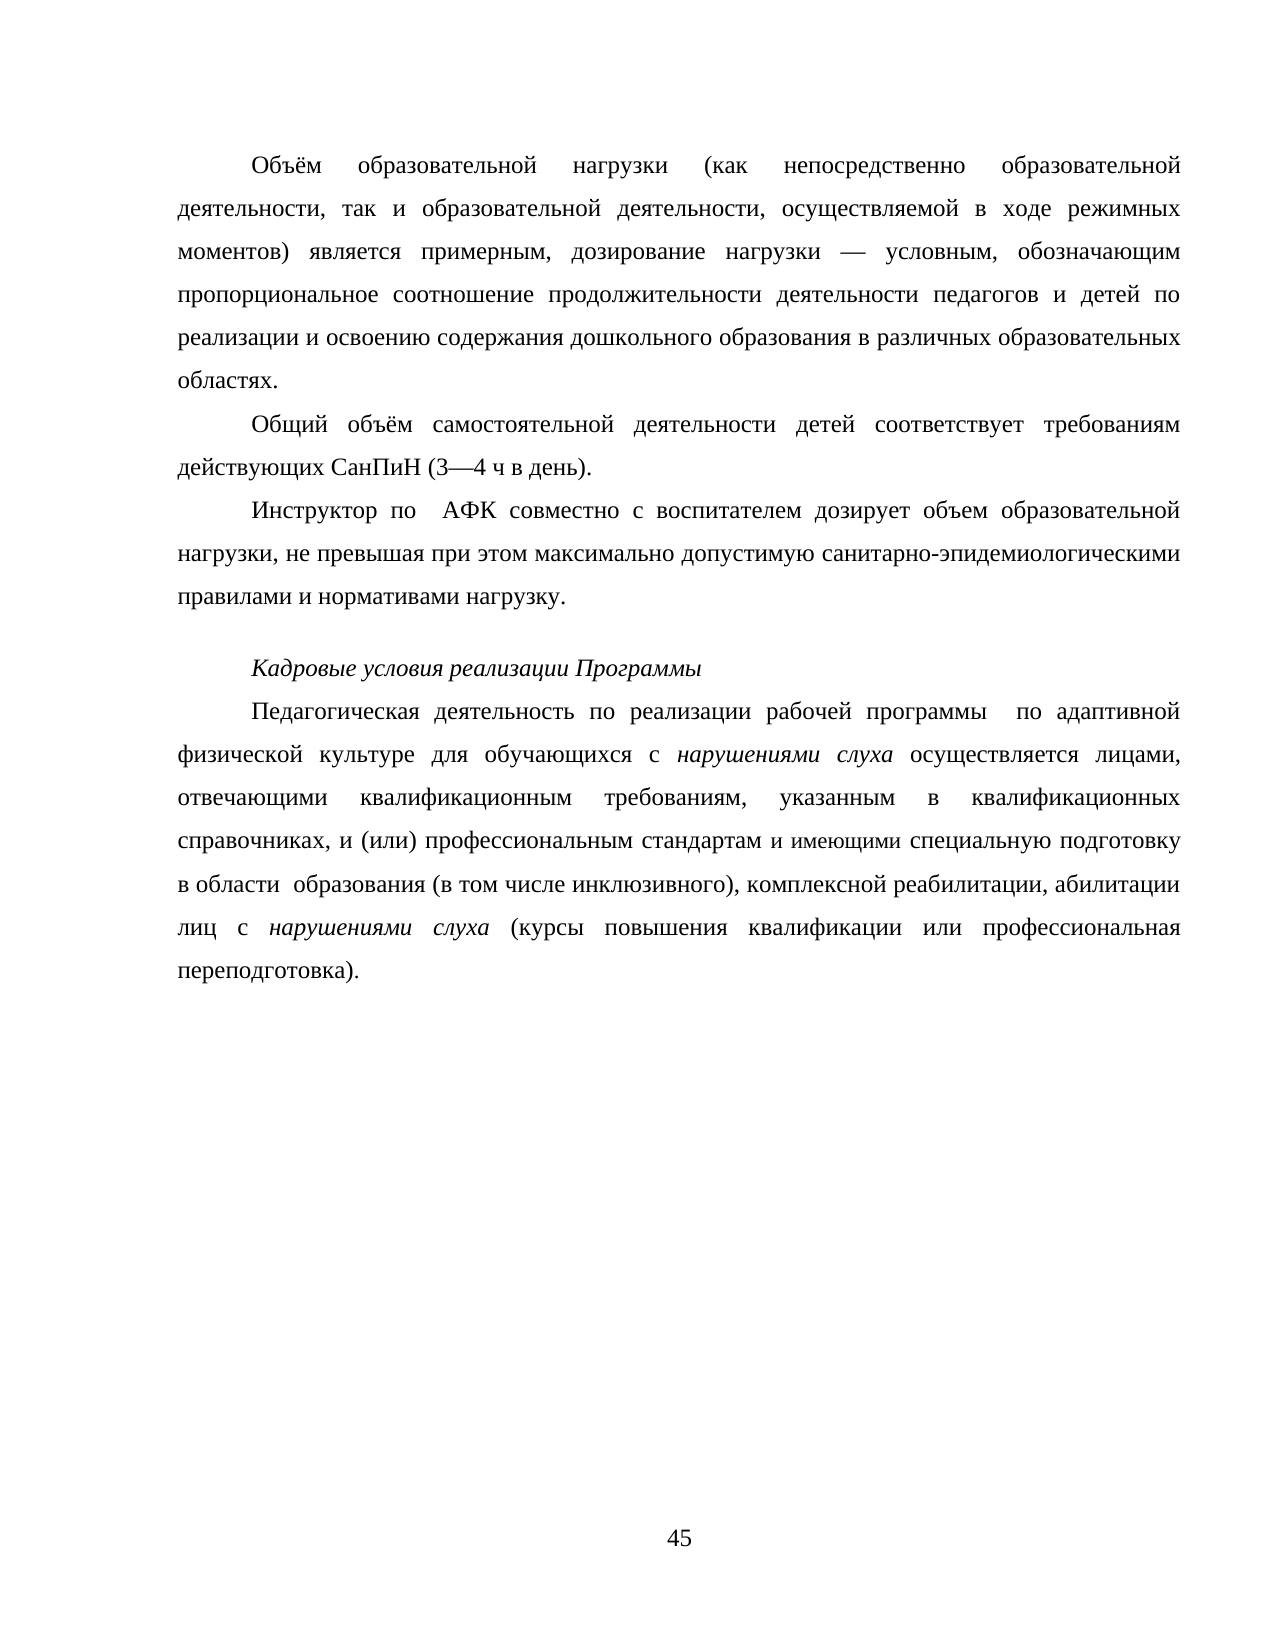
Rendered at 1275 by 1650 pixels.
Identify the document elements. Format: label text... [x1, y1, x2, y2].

text Педагогическая деятельность по реализации рабочей программы по адаптивной физической культуре для обучающихся с нарушениями слуха осуществляется лицами, отвечающими квалификационным требованиям, указанным в квалификационных справочниках, и (или) профессиональным стандартам и имеющими специальную подготовку в области образования (в том числе инклюзивного), комплексной реабилитации, абилитации лиц с нарушениями слуха (курсы повышения квалификации или профессиональная переподготовка). [177, 696, 1181, 984]
text Кадровые условия реализации Программы [177, 653, 1181, 682]
text Инструктор по АФК совместно с воспитателем дозирует объем образовательной нагрузки, не превышая при этом максимально допустимую санитарно-эпидемиологическими правилами и нормативами нагрузку. [177, 495, 1181, 610]
text Объём образовательной нагрузки (как непосредственно образовательной деятельности, так и образовательной деятельности, осуществляемой в ходе режимных моментов) является примерным, дозирование нагрузки — условным, обозначающим пропорциональное соотношение продолжительности деятельности педагогов и детей по реализации и освоению содержания дошкольного образования в различных образовательных областях. [177, 150, 1181, 394]
text Общий объём самостоятельной деятельности детей соответствует требованиям действующих СанПиН (3—4 ч в день). [177, 409, 1181, 481]
